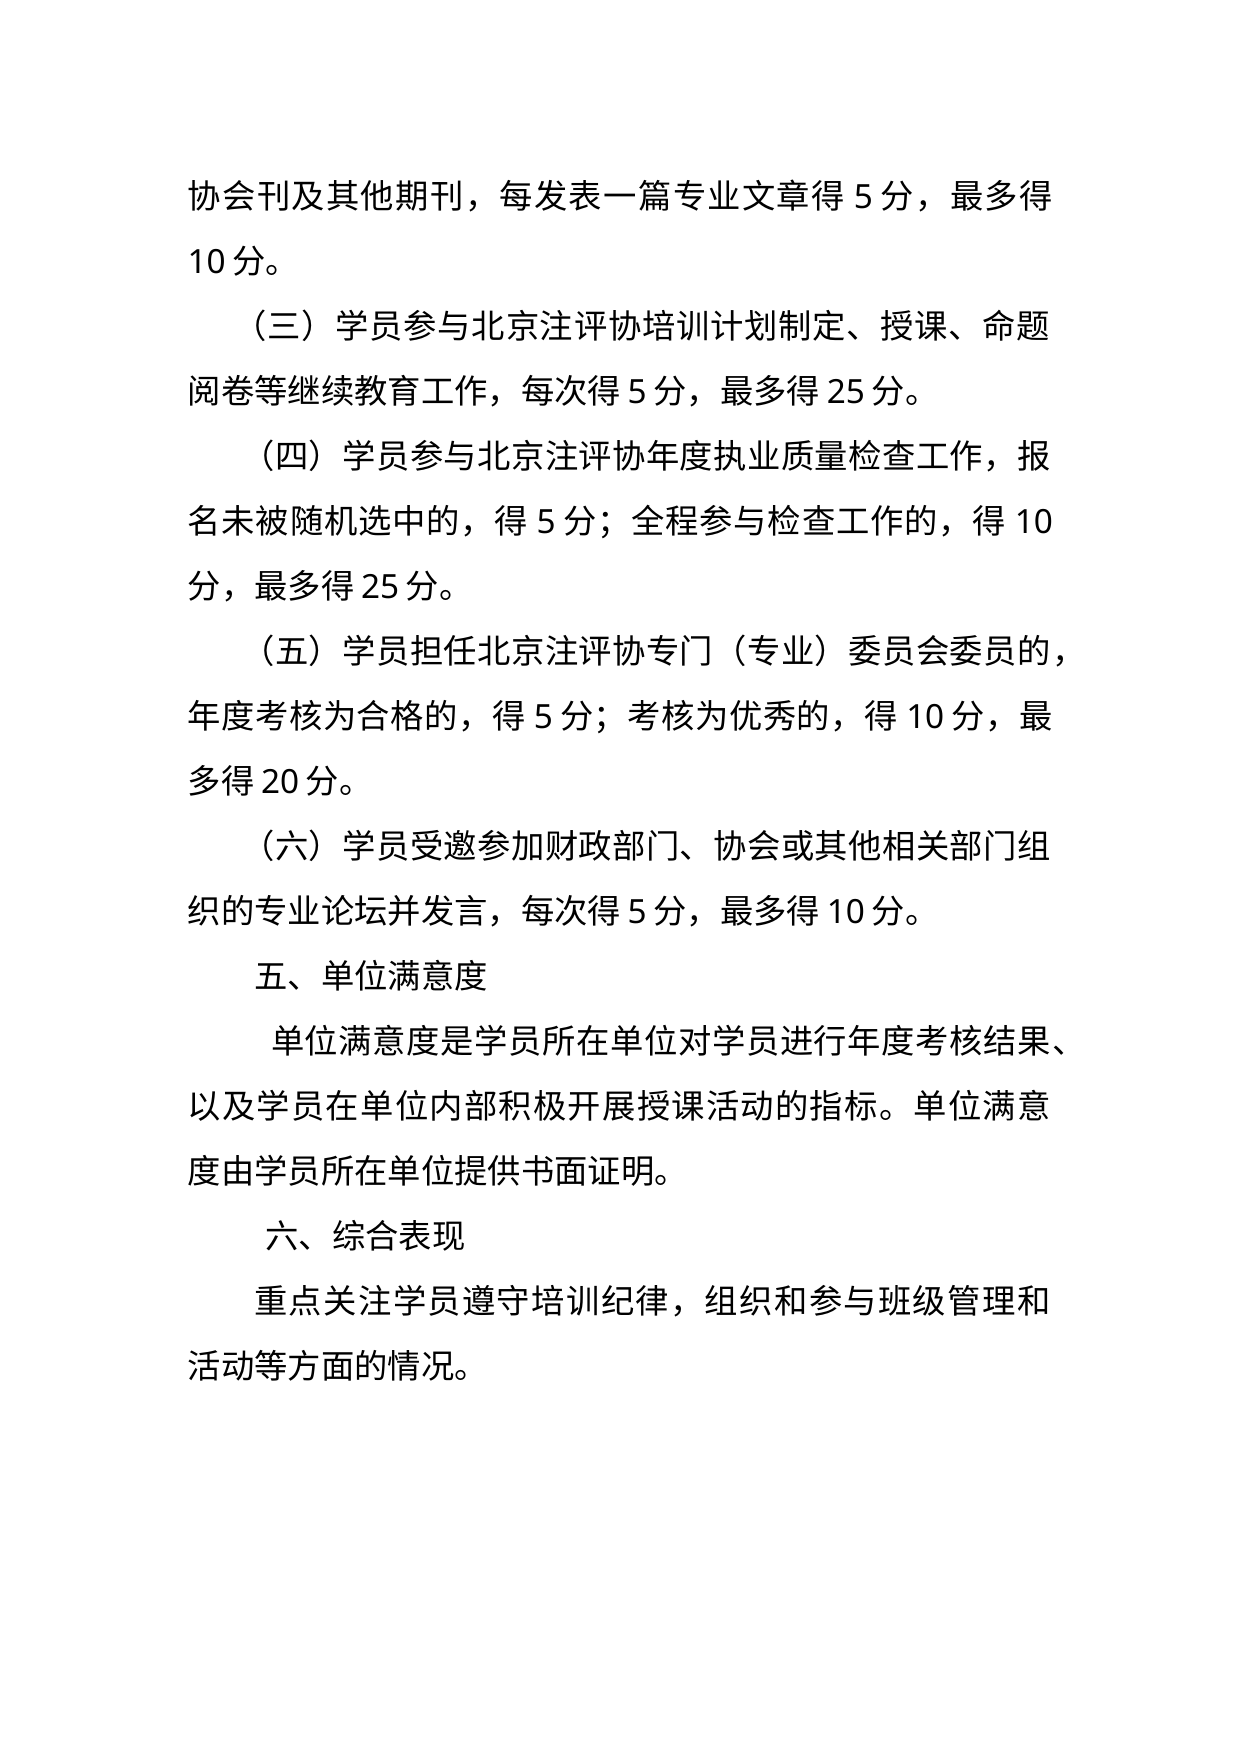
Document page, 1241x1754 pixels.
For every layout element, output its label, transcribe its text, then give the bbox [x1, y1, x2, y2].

text 六、综合表现 [187, 1202, 1053, 1267]
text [187, 162, 1053, 292]
text （三）学员参与北京注评协培训计划制定、授课、命题、阅卷等继续教育工作，每次得5分，最多得25分。 [187, 292, 1053, 422]
text 单位满意度是学员所在单位对学员进行年度考核结果、以及学员在单位内部积极开展授课活动的指标。单位满意度由学员所在单位提供书面证明。 [187, 1007, 1053, 1202]
text 重点关注学员遵守培训纪律，组织和参与班级管理和活动等方面的情况。 [187, 1267, 1053, 1397]
text 五、单位满意度 [187, 942, 1053, 1007]
text （六）学员受邀参加财政部门、协会或其他相关部门组织的专业论坛并发言，每次得5分，最多得10分。 [187, 812, 1053, 942]
text （四）学员参与北京注评协年度执业质量检查工作，报名未被随机选中的，得5分；全程参与检查工作的，得10分，最多得25分。 [187, 422, 1053, 617]
text （五）学员担任北京注评协专门（专业）委员会委员的，年度考核为合格的，得5分；考核为优秀的，得10分，最多得20分。 [187, 617, 1053, 812]
